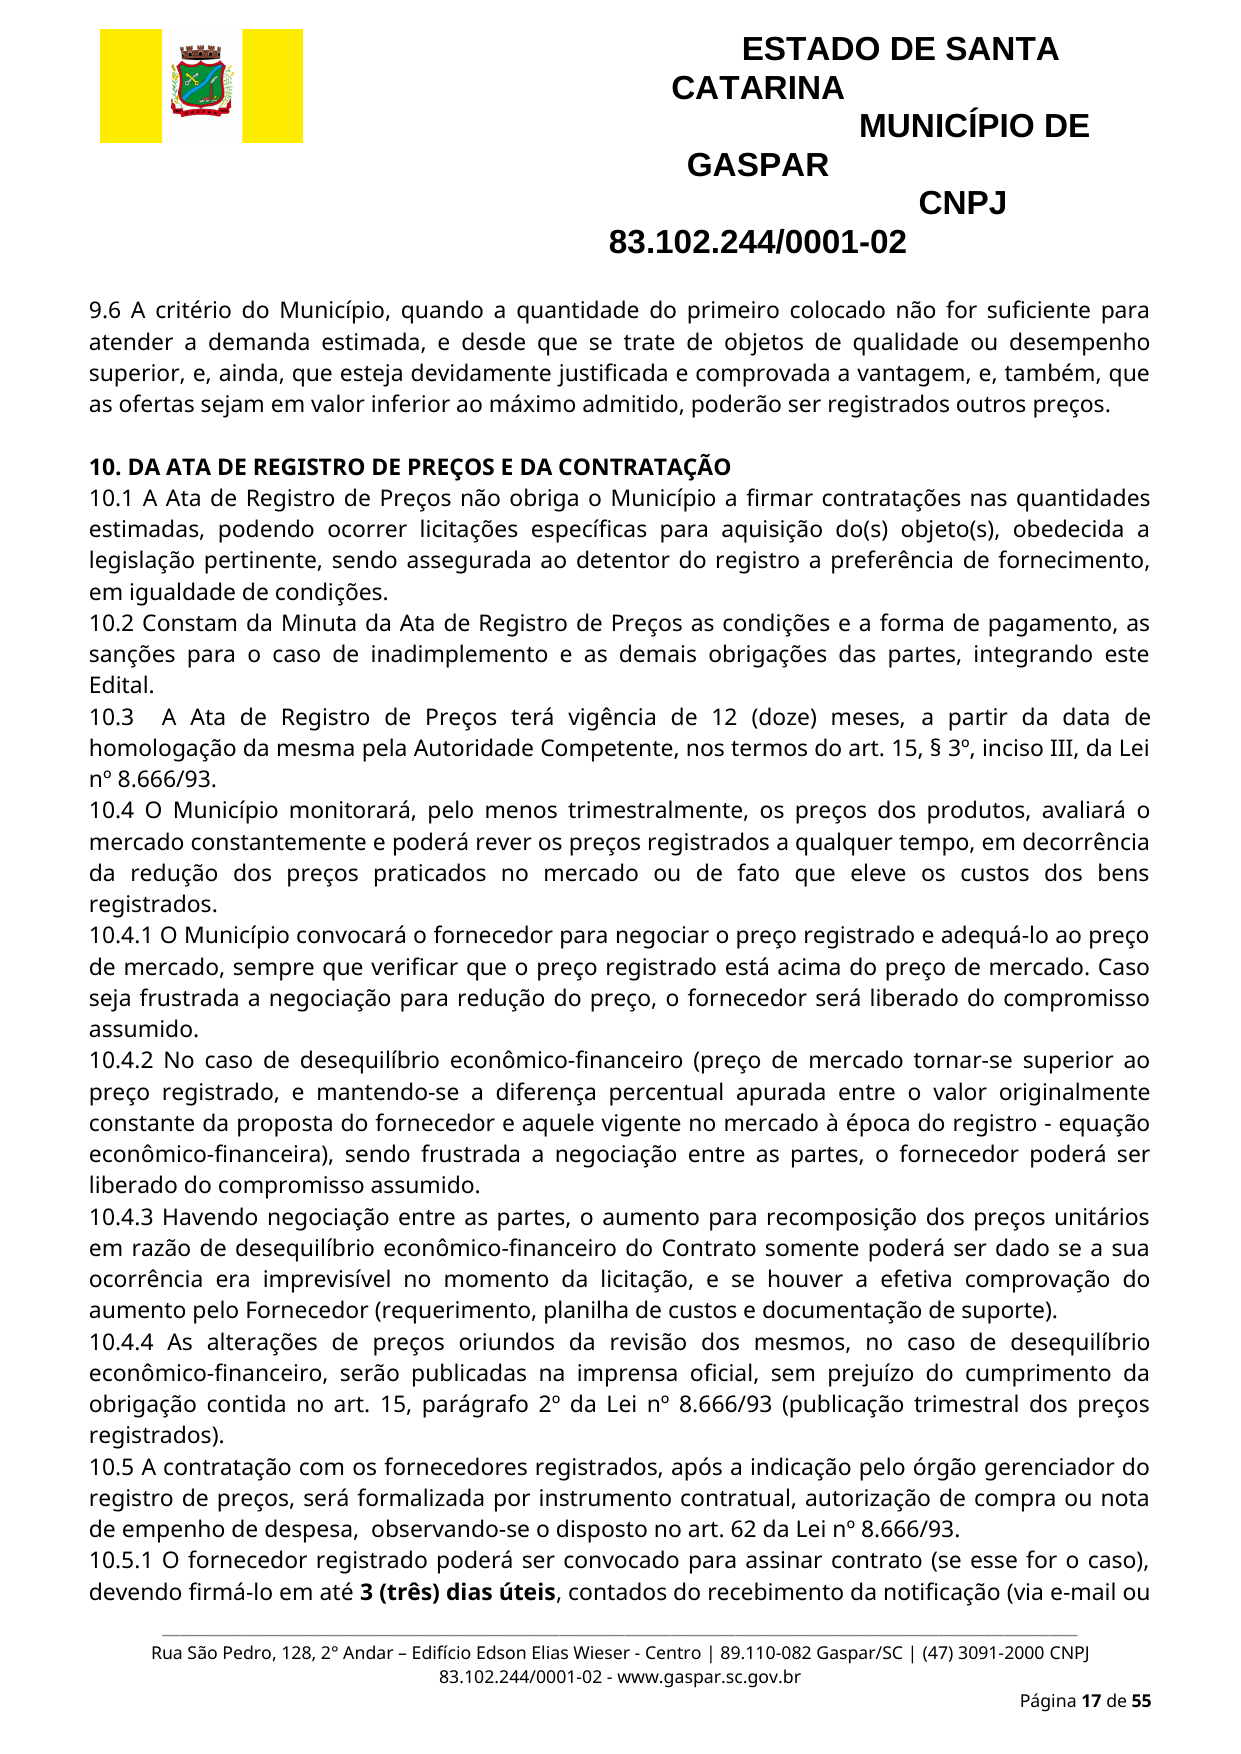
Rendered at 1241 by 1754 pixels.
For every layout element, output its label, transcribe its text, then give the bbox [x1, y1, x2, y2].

text 10.4.4 As alterações de preços oriundos da revisão dos mesmos, no caso de desequilíbrio econômico-financeiro, serão publicadas na imprensa oficial, sem prejuízo do cumprimento da obrigação contida no art. 15, parágrafo 2º da Lei nº 8.666/93 (publicação trimestral dos preços registrados). [89, 1325, 1152, 1450]
text 10.3 A Ata de Registro de Preços terá vigência de 12 (doze) meses, a partir da data de homologação da mesma pela Autoridade Competente, nos termos do art. 15, § 3º, inciso III, da Lei nº 8.666/93. [89, 700, 1152, 794]
text 10.4.3 Havendo negociação entre as partes, o aumento para recomposição dos preços unitários em razão de desequilíbrio econômico-financeiro do Contrato somente poderá ser dado se a sua ocorrência era imprevisível no momento da licitação, e se houver a efetiva comprovação do aumento pelo Fornecedor (requerimento, planilha de custos e documentação de suporte). [89, 1200, 1152, 1325]
text 10. DA ATA DE REGISTRO DE PREÇOS E DA CONTRATAÇÃO [89, 450, 1152, 482]
text 10.5 A contratação com os fornecedores registrados, após a indicação pelo órgão gerenciador do registro de preços, será formalizada por instrumento contratual, autorização de compra ou nota de empenho de despesa, observando-se o disposto no art. 62 da Lei nº 8.666/93. [89, 1450, 1152, 1544]
text 10.4 O Município monitorará, pelo menos trimestralmente, os preços dos produtos, avaliará o mercado constantemente e poderá rever os preços registrados a qualquer tempo, em decorrência da redução dos preços praticados no mercado ou de fato que eleve os custos dos bens registrados. [89, 794, 1152, 919]
text 10.2 Constam da Minuta da Ata de Registro de Preços as condições e a forma de pagamento, as sanções para o caso de inadimplemento e as demais obrigações das partes, integrando este Edital. [89, 607, 1152, 700]
text 10.1 A Ata de Registro de Preços não obriga o Município a firmar contratações nas quantidades estimadas, podendo ocorrer licitações específicas para aquisição do(s) objeto(s), obedecida a legislação pertinente, sendo assegurada ao detentor do registro a preferência de fornecimento, em igualdade de condições. [89, 482, 1152, 607]
text 10.4.1 O Município convocará o fornecedor para negociar o preço registrado e adequá-lo ao preço de mercado, sempre que verificar que o preço registrado está acima do preço de mercado. Caso seja frustrada a negociação para redução do preço, o fornecedor será liberado do compromisso assumido. [89, 919, 1152, 1044]
picture [100, 29, 303, 143]
text 9.6 A critério do Município, quando a quantidade do primeiro colocado não for suficiente para atender a demanda estimada, e desde que se trate de objetos de qualidade ou desempenho superior, e, ainda, que esteja devidamente justificada e comprovada a vantagem, e, também, que as ofertas sejam em valor inferior ao máximo admitido, poderão ser registrados outros preços. [89, 294, 1152, 419]
text 10.4.2 No caso de desequilíbrio econômico-financeiro (preço de mercado tornar-se superior ao preço registrado, e mantendo-se a diferença percentual apurada entre o valor originalmente constante da proposta do fornecedor e aquele vigente no mercado à época do registro - equação econômico-financeira), sendo frustrada a negociação entre as partes, o fornecedor poderá ser liberado do compromisso assumido. [89, 1044, 1152, 1200]
